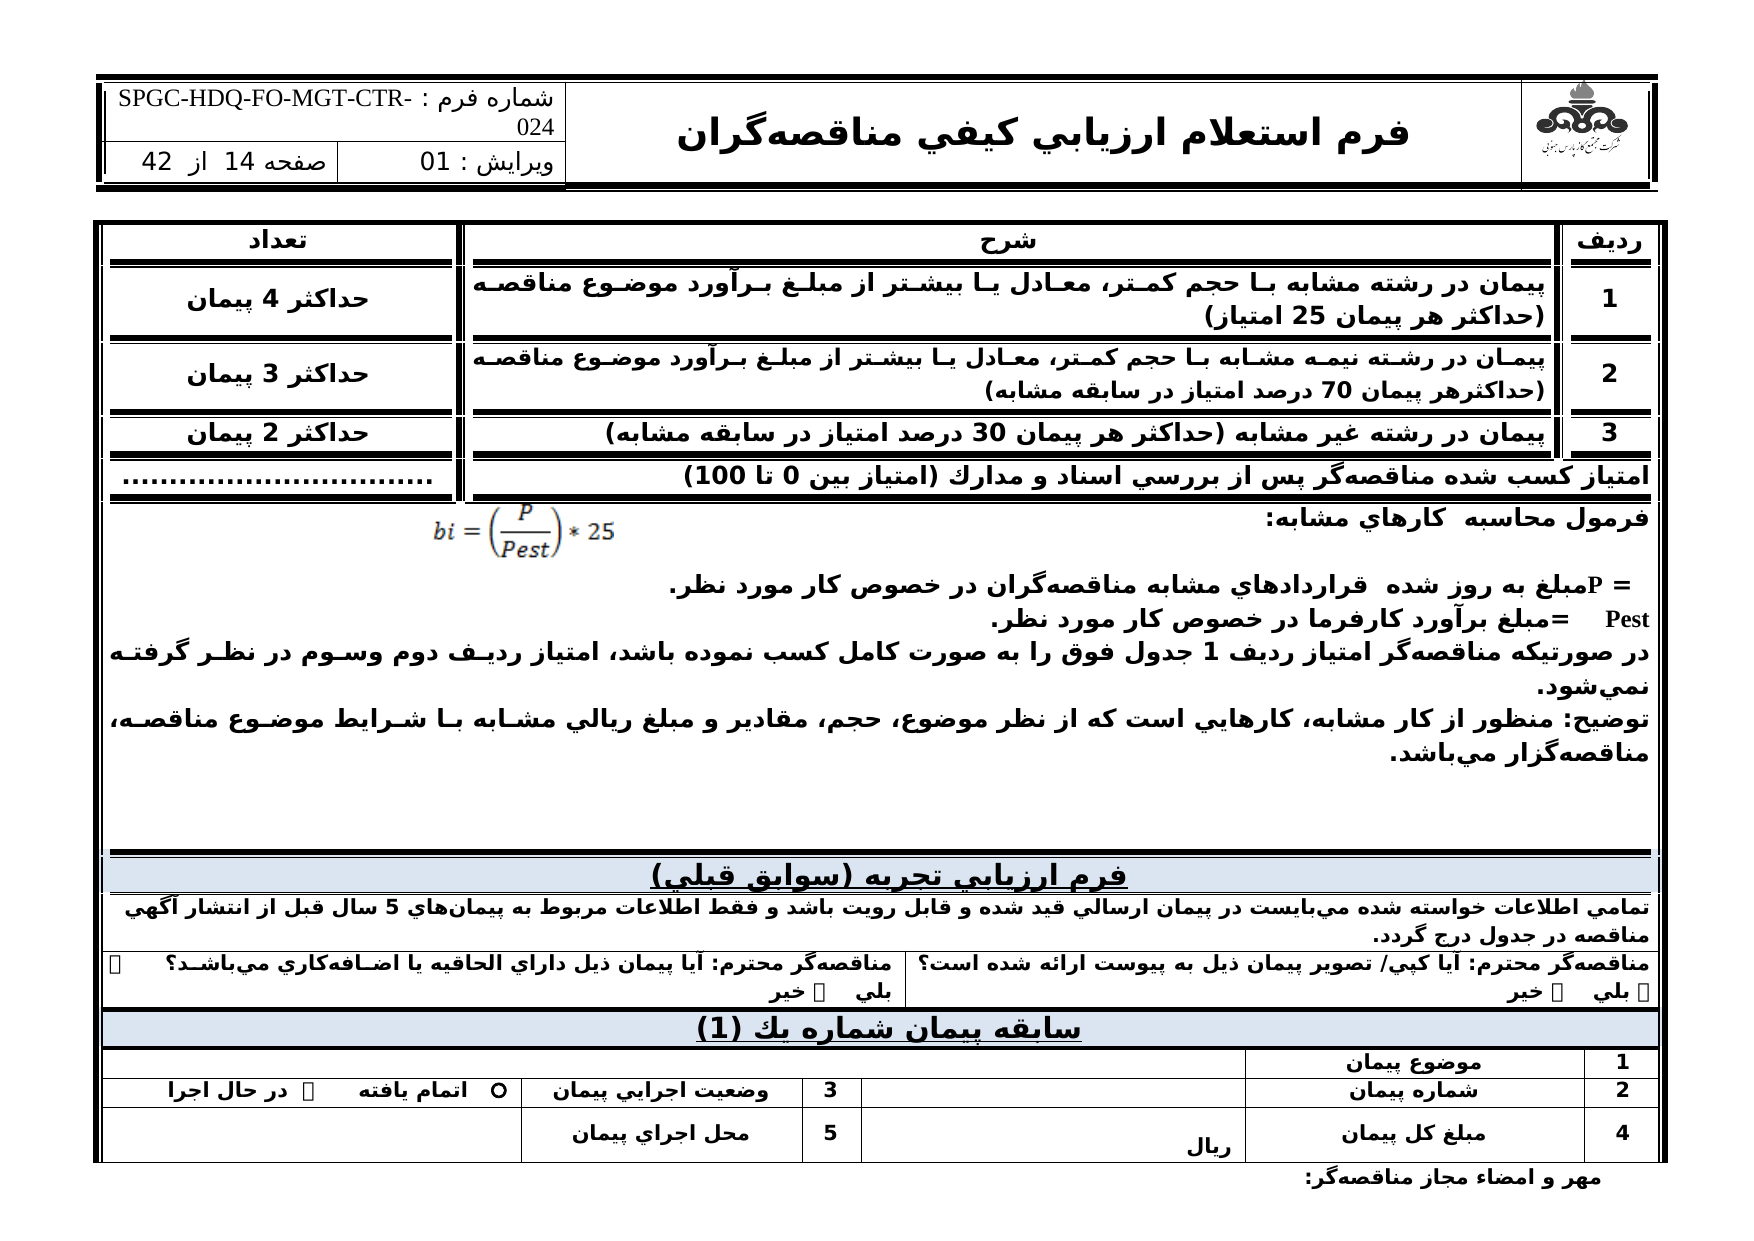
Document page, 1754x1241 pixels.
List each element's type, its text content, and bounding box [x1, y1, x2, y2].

table_cell 3 [803, 1079, 861, 1106]
table_cell وضعيت اجرايي پيمان [522, 1079, 802, 1106]
table_cell 3 [1559, 409, 1662, 451]
table_cell مناقصه‌گر محترم: آيا كپي‌/ تصوير پيمان ذيل به پيوست ارائه شده است؟ بلي خير [906, 952, 1658, 1007]
table_cell شماره پيمان [1246, 1079, 1584, 1106]
table_cell سابقه پيمان شماره يك (1) [103, 1012, 1658, 1046]
table_cell حداكثر 4 پيمان [99, 259, 460, 335]
table_cell فرم ارزيابي تجربه (سوابق قبلي) [99, 849, 1662, 892]
table_cell محل اجراي پيمان [522, 1108, 802, 1162]
table_cell 2 [1559, 335, 1662, 409]
table_cell ريال [862, 1108, 1245, 1162]
table_cell 1 [1559, 259, 1662, 335]
table_cell 4 [1585, 1108, 1658, 1162]
table_cell [103, 1050, 1245, 1078]
table_cell مبلغ كل پيمان [1246, 1108, 1584, 1162]
table_cell پيمان در رشته غير مشابه (حداكثر هر پيمان 30 درصد امتياز در سابقه مشابه) [460, 409, 1559, 451]
table_cell [862, 1079, 1245, 1106]
table_cell ................................. [99, 451, 460, 494]
table_cell 2 [1585, 1079, 1658, 1106]
table_cell [103, 1108, 521, 1162]
table_cell تمامي اطلاعات خواسته شده مي‌بايست در پيمان ارسالي قيد شده و قابل رويت باشد و فقط اطلاعات مربوط به پيمان‌هاي 5 سال قبل از انتشار آگهي مناقصه در جدول درج گردد. [99, 892, 1662, 951]
table_cell رديف [1563, 225, 1658, 258]
table_cell مناقصه‌گر محترم: آيا پيمان ذيل داراي الحاقيه يا اضافه‌كاري مي‌باشد؟ بلي خير [103, 952, 905, 1007]
table_cell حداكثر 3 پيمان [99, 335, 460, 409]
table_cell پيمان در رشته مشابه با حجم كمتر، معادل يا بيشتر از مبلغ برآورد موضوع مناقصه (حداكثر هر پيمان 25 امتياز) [460, 259, 1559, 335]
table_cell فرمول محاسبه كارهاي مشابه: = Pمبلغ به روز شده قراردادهاي مشابه مناقصه‌گران در خصوص كار مورد نظر. Pest =مبلغ برآورد كارفرما در خصوص كار مورد نظر. در صورتيكه مناقصه‌گر امتياز رديف 1 جدول فوق را به صورت كامل كسب نموده باشد، امتياز رديف دوم وسوم در نظر گرفته نمي‌شود. توضيح: منظور از كار مشابه، كارهايي است كه از نظر موضوع، حجم، مقادير و مبلغ ريالي مشابه با شرايط موضوع مناقصه، مناقصه‌گزار مي‌باشد. [99, 494, 1662, 849]
table_cell حداكثر 2 پيمان [99, 409, 460, 451]
table_cell تعداد [103, 225, 456, 258]
table_cell اتمام يافته در حال اجرا [103, 1079, 521, 1106]
table_cell 1 [1585, 1050, 1658, 1078]
table_cell موضوع پيمان [1246, 1050, 1584, 1078]
table_cell 5 [803, 1108, 861, 1162]
table_cell امتياز كسب شده مناقصه‌گر پس از بررسي اسناد و مدارك (امتياز بين 0 تا 100) [460, 451, 1662, 494]
table_cell شرح [465, 225, 1554, 258]
picture [1522, 83, 1646, 160]
table_cell پيمان در رشته نيمه مشابه با حجم كمتر، معادل يا بيشتر از مبلغ برآورد موضوع مناقصه (حداكثرهر پيمان 70 درصد امتياز در سابقه مشابه) [460, 335, 1559, 409]
